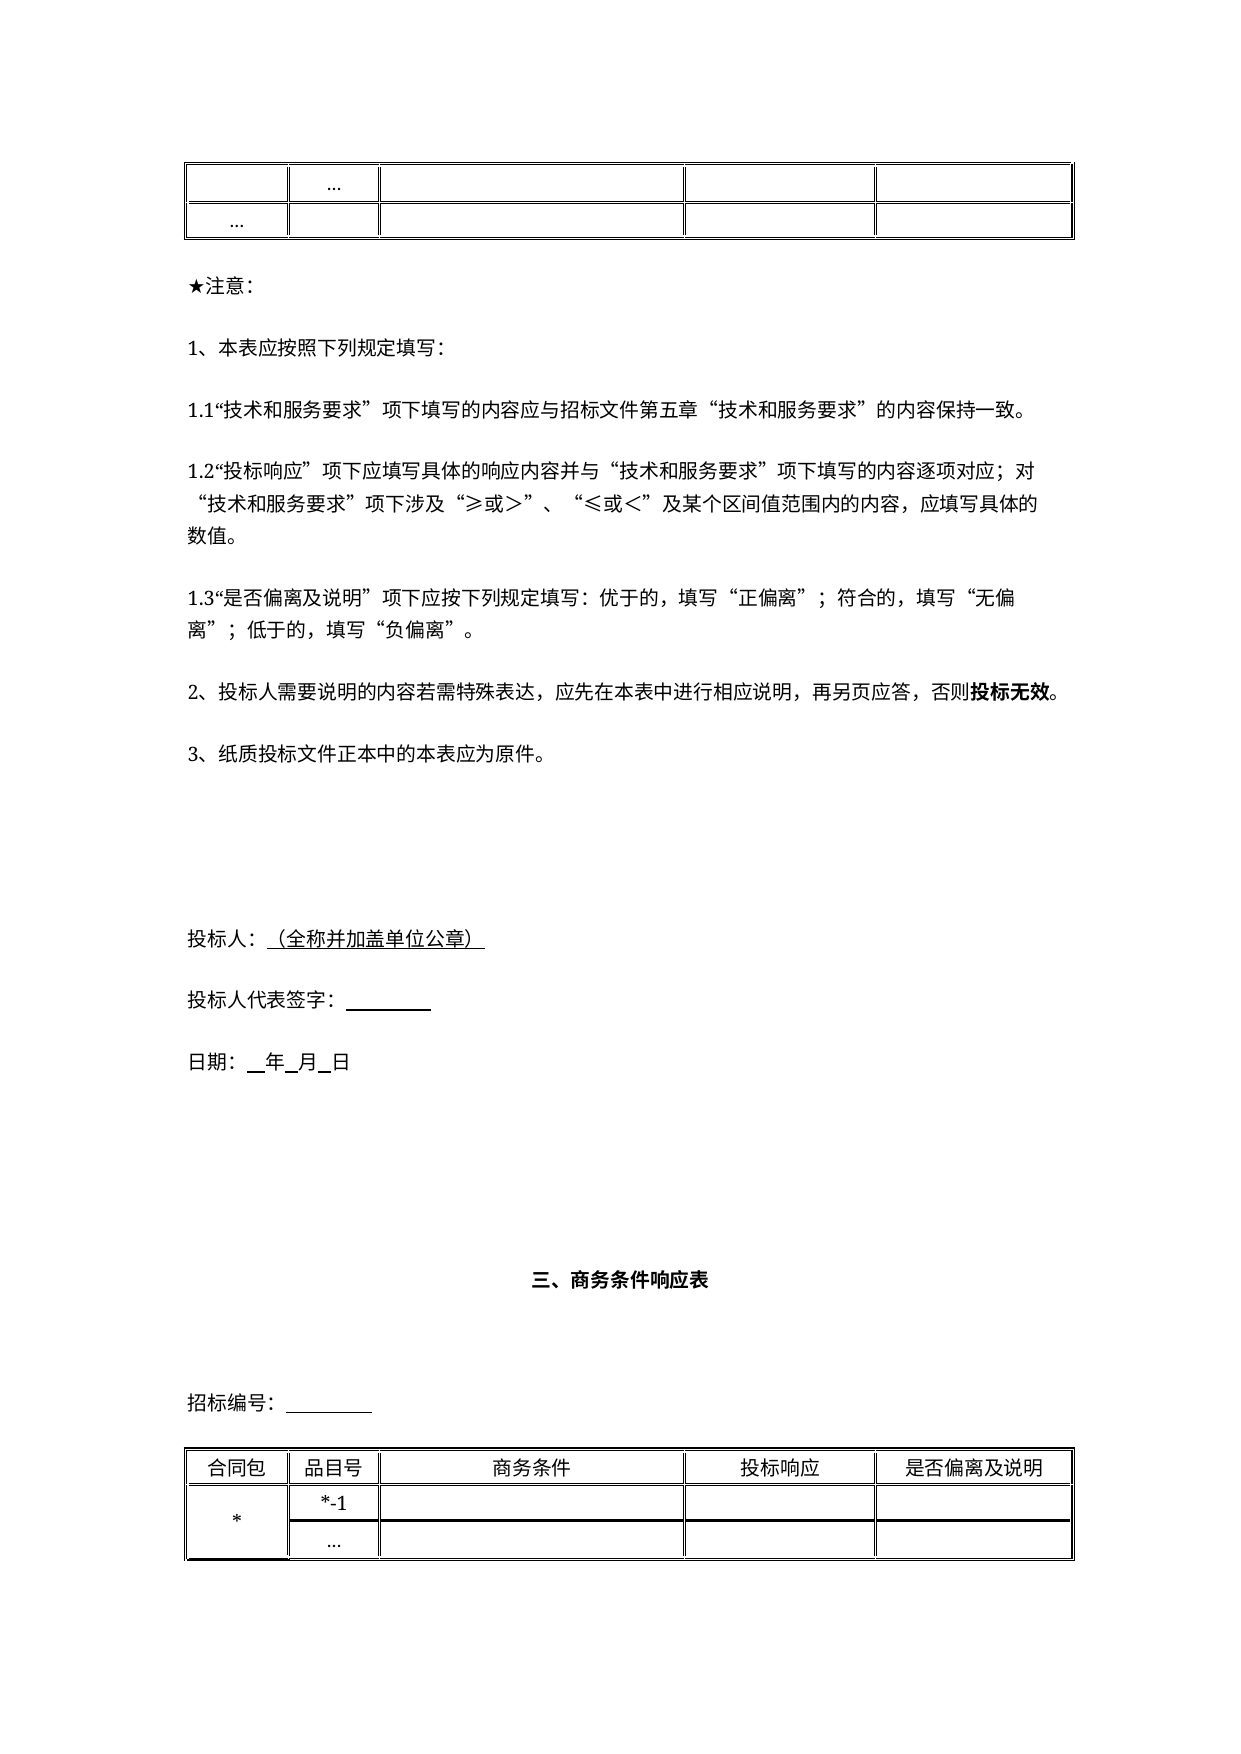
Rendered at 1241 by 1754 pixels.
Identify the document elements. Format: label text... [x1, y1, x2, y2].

text 3、纸质投标文件正本中的本表应为原件。 [187, 736, 1053, 769]
table_header 合同包 [187, 1451, 288, 1483]
table_cell … [288, 163, 379, 201]
table_header 是否偏离及说明 [875, 1449, 1072, 1483]
table_cell [686, 1486, 874, 1519]
table_cell * [187, 165, 288, 201]
table_cell [381, 1486, 683, 1519]
text 2、投标人需要说明的内容若需特殊表达，应先在本表中进行相应说明，再另页应答，否则投标无效。 [187, 675, 1053, 707]
text 1.3“是否偏离及说明”项下应按下列规定填写：优于的，填写“正偏离”；符合的，填写“无偏离”；低于的，填写“负偏离”。 [187, 581, 1053, 646]
text 1.1“技术和服务要求”项下填写的内容应与招标文件第五章“技术和服务要求”的内容保持一致。 [187, 392, 1053, 425]
table_cell [288, 201, 379, 237]
table_cell * [187, 1483, 288, 1558]
text 招标编号： [187, 1386, 1053, 1418]
text 投标人代表签字： [187, 983, 1053, 1016]
table_cell … [187, 201, 288, 237]
text 1、本表应按照下列规定填写： [187, 331, 1053, 363]
text 投标人：（全称并加盖单位公章） [187, 921, 1053, 954]
table_cell [379, 201, 684, 237]
table_cell [379, 1519, 684, 1558]
table_cell [684, 1519, 875, 1558]
text 日期： 年 月 日 [187, 1045, 1053, 1077]
table_cell [877, 1483, 1072, 1519]
table_cell [875, 201, 1072, 237]
table_cell [684, 201, 875, 237]
table_cell [875, 1519, 1071, 1558]
table_cell … [288, 1519, 379, 1558]
table_header 投标响应 [684, 1449, 875, 1483]
table_cell [684, 163, 875, 201]
text 三、商务条件响应表 [187, 1230, 1053, 1295]
table_header 商务条件 [379, 1449, 684, 1483]
table_header 品目号 [288, 1449, 379, 1483]
table_cell *-1 [290, 1486, 378, 1519]
table_cell [379, 163, 684, 201]
table_cell [875, 162, 1073, 201]
text 1.2“投标响应”项下应填写具体的响应内容并与“技术和服务要求”项下填写的内容逐项对应；对“技术和服务要求”项下涉及“≥或＞”、“≤或＜”及某个区间值范围内的内容，应填写具体的数值。 [187, 454, 1053, 551]
text ★注意： [187, 269, 1053, 301]
